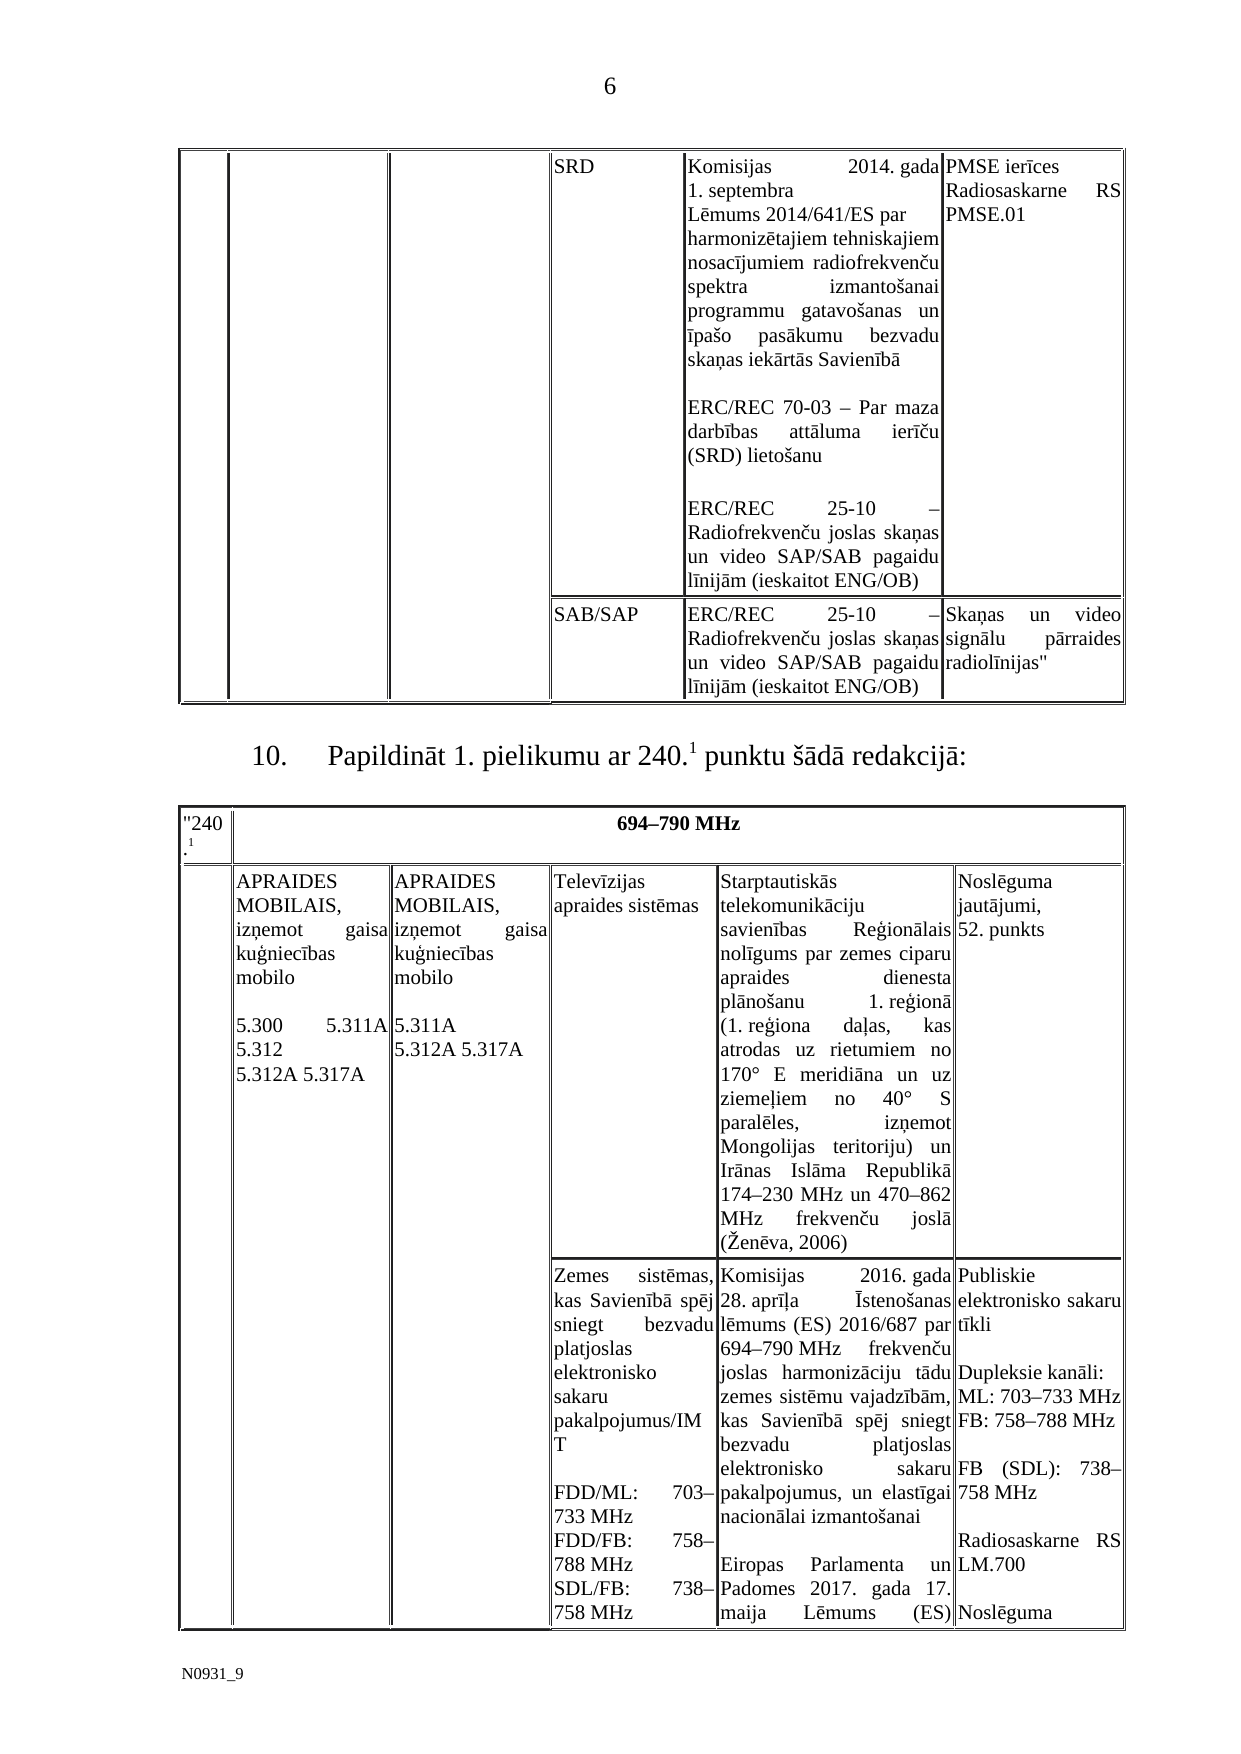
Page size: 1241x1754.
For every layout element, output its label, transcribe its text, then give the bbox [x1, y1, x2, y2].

table_cell APRAIDES MOBILAIS, izņemot gaisa kuģniecības mobilo 5.300 5.311A 5.312 5.312A 5.317A [233, 864, 391, 1627]
table_cell [180, 863, 233, 1627]
table_cell Televīzijas apraides sistēmas [552, 866, 716, 1257]
table_header "240.1 [181, 808, 233, 863]
table_cell Starptautiskās telekomunikāciju savienības Reģionālais nolīgums par zemes ciparu apraides dienesta plānošanu 1. reģionā (1. reģiona daļas, kas atrodas uz rietumiem no 170° E meridiāna un uz ziemeļiem no 40° S paralēles, izņemot Mongolijas teritoriju) un Irānas Islāma Republikā 174–230 MHz un 470–862 MHz frekvenču joslā (Ženēva, 2006) [719, 866, 953, 1257]
table_cell SAB/SAP [551, 599, 684, 701]
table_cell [389, 151, 551, 701]
table_cell PMSE ierīces Radiosaskarne RS PMSE.01 [942, 148, 1124, 595]
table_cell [955, 1257, 1123, 1627]
table_cell APRAIDES MOBILAIS, izņemot gaisa kuģniecības mobilo 5.311A 5.312A 5.317A [391, 866, 551, 1627]
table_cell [717, 1260, 954, 1627]
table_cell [228, 149, 389, 701]
table_cell ERC/REC 25-10 – Radiofrekvenču joslas skaņas un video SAP/SAB pagaidu līnijām (ieskaitot ENG/OB) [684, 599, 942, 701]
table_cell Noslēguma jautājumi, 52. punkts [955, 863, 1124, 1257]
table_cell [180, 149, 228, 701]
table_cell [551, 1260, 717, 1627]
table_cell SRD [551, 151, 684, 595]
table_cell Skaņas un video signālu pārraides radiolīnijas" [942, 595, 1123, 701]
table_header 694–790 MHz [233, 808, 1123, 863]
list Papildināt 1. pielikumu ar 240.1 punktu šādā redakcijā: [177, 738, 1122, 771]
table_cell Komisijas 2014. gada 1. septembra Lēmums 2014/641/ES par harmonizētajiem tehniskajiem nosacījumiem radiofrekvenču spektra izmantošanai programmu gatavošanas un īpašo pasākumu bezvadu skaņas iekārtās Savienībā ERC/REC 70-03 – Par maza darbības attāluma ierīču (SRD) lietošanu ERC/REC 25-10 – Radiofrekvenču joslas skaņas un video SAP/SAB pagaidu līnijām (ieskaitot ENG/OB) [684, 151, 942, 595]
